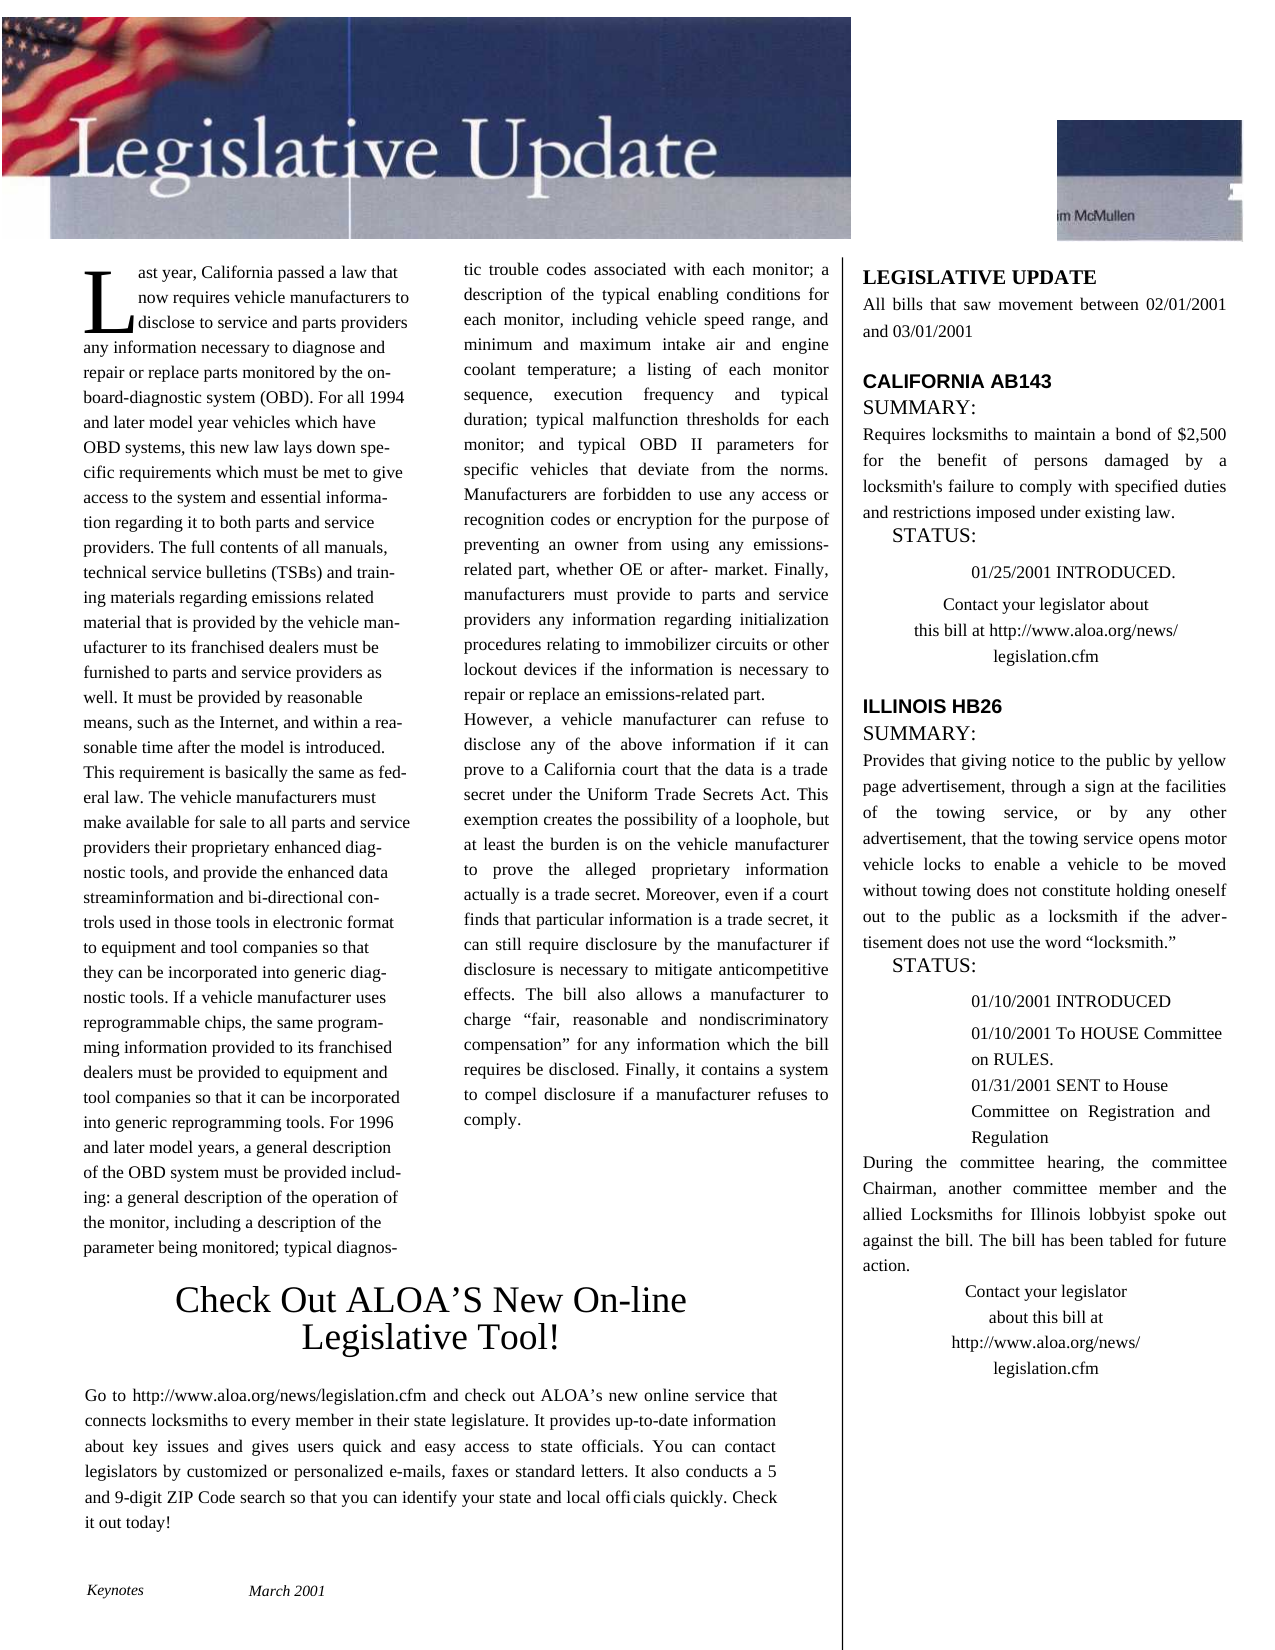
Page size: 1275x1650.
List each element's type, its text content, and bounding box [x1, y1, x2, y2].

text During the committee hearing, the committee Chairman, another committee member and the allied Locksmiths for Illinois lobbyist spoke out against the bill. The bill has been tabled for future action. [863, 1148, 1227, 1277]
text However, a vehicle manufacturer can refuse to disclose any of the above information if it can prove to a California court that the data is a trade secret under the Uniform Trade Secrets Act. This exemption creates the possibility of a loophole, but at least the burden is on the vehicle manufacturer to prove the alleged proprietary information actually is a trade secret. Moreover, even if a court finds that particular information is a trade secret, it can still require disclosure by the manufacturer if disclosure is necessary to mitigate anticompetitive effects. The bill also allows a manufacturer to charge “fair, reasonable and nondiscriminatory compensation” for any information which the bill requires be disclosed. Finally, it contains a system to compel disclosure if a manufacturer refuses to comply. [464, 705, 829, 1130]
text ILLINOIS HB26 [863, 693, 1227, 719]
text 01/10/2001 To HOUSE Committee on RULES. [971, 1019, 1227, 1071]
text Go to http://www.aloa.org/news/legislation.cfm and check out ALOA’s new online service that connects locksmiths to every member in their state legislature. It provides up-to-date information about key issues and gives users quick and easy access to state officials. You can contact legislators by customized or personalized e-mails, faxes or standard letters. It also conducts a 5 and 9-digit ZIP Code search so that you can identify your state and local officials quickly. Check it out today! [84, 1381, 778, 1534]
picture [1057, 120, 1244, 242]
text Requires locksmiths to maintain a bond of $2,500 for the benefit of persons damaged by a locksmith's failure to comply with specified duties and restrictions imposed under existing law. [863, 420, 1227, 524]
text 01/10/2001 INTRODUCED [971, 992, 1227, 1012]
text Keynotes [87, 1582, 144, 1599]
text SUMMARY: [863, 394, 1227, 420]
text Check Out ALOA’S New On-line Legislative Tool! [84, 1283, 778, 1357]
text STATUS: [892, 953, 1227, 977]
text STATUS: [892, 524, 1227, 547]
text 01/31/2001 SENT to House [971, 1071, 1227, 1097]
text LEGISLATIVE UPDATE [863, 266, 1227, 289]
text All bills that saw movement between 02/01/2001 and 03/01/2001 [863, 289, 1227, 342]
text tic trouble codes associated with each monitor; a description of the typical enabling conditions for each monitor, including vehicle speed range, and minimum and maximum intake air and engine coolant temperature; a listing of each monitor sequence, execution frequency and typical duration; typical malfunction thresholds for each monitor; and typical OBD II parameters for specific vehicles that deviate from the norms. Manufacturers are forbidden to use any access or recognition codes or encryption for the purpose of preventing an owner from using any emissions-related part, whether OE or after- market. Finally, manufacturers must provide to parts and service providers any information regarding initialization procedures relating to immobilizer circuits or other lockout devices if the information is necessary to repair or replace an emissions-related part. [464, 255, 829, 705]
text any information necessary to diagnose and repair or replace parts monitored by the on- board-diagnostic system (OBD). For all 1994 and later model year vehicles which have OBD systems, this new law lays down spe- cific requirements which must be met to give access to the system and essential informa- tion regarding it to both parts and service providers. The full contents of all manuals, technical service bulletins (TSBs) and train- ing materials regarding emissions related material that is provided by the vehicle man- ufacturer to its franchised dealers must be furnished to parts and service providers as well. It must be provided by reasonable means, such as the Internet, and within a rea- sonable time after the model is introduced. This requirement is basically the same as fed- eral law. The vehicle manufacturers must make available for sale to all parts and service providers their proprietary enhanced diag- nostic tools, and provide the enhanced data streaminformation and bi-directional con- trols used in those tools in electronic format to equipment and tool companies so that they can be incorporated into generic diag- nostic tools. If a vehicle manufacturer uses reprogrammable chips, the same program- ming information provided to its franchised dealers must be provided to equipment and tool companies so that it can be incorporated into generic reprogramming tools. For 1996 and later model years, a general description of the OBD system must be provided includ- ing: a general description of the operation of the monitor, including a description of the parameter being monitored; typical diagnos- [83, 333, 449, 1258]
picture [2, 17, 851, 239]
text Provides that giving notice to the public by yellow page advertisement, through a sign at the facilities of the towing service, or by any other advertisement, that the towing service opens motor vehicle locks to enable a vehicle to be moved without towing does not constitute holding oneself out to the public as a locksmith if the advertisement does not use the word “locksmith.” [863, 745, 1227, 953]
text 01/25/2001 INTRODUCED. [971, 562, 1227, 582]
text Contact your legislator about this bill at http://www.aloa.org/news/ legislation.cfm [865, 1277, 1227, 1380]
text Contact your legislator about this bill at http://www.aloa.org/news/ legislation.cfm [865, 589, 1227, 668]
text ast year, California passed a law that now requires vehicle manufacturers to disclose to service and parts providers [138, 258, 449, 333]
text CALIFORNIA AB143 [863, 368, 1227, 394]
text L [83, 261, 138, 325]
text March 2001 [249, 1582, 326, 1600]
text Committee on Registration and Regulation [971, 1097, 1210, 1148]
text SUMMARY: [863, 719, 1227, 745]
